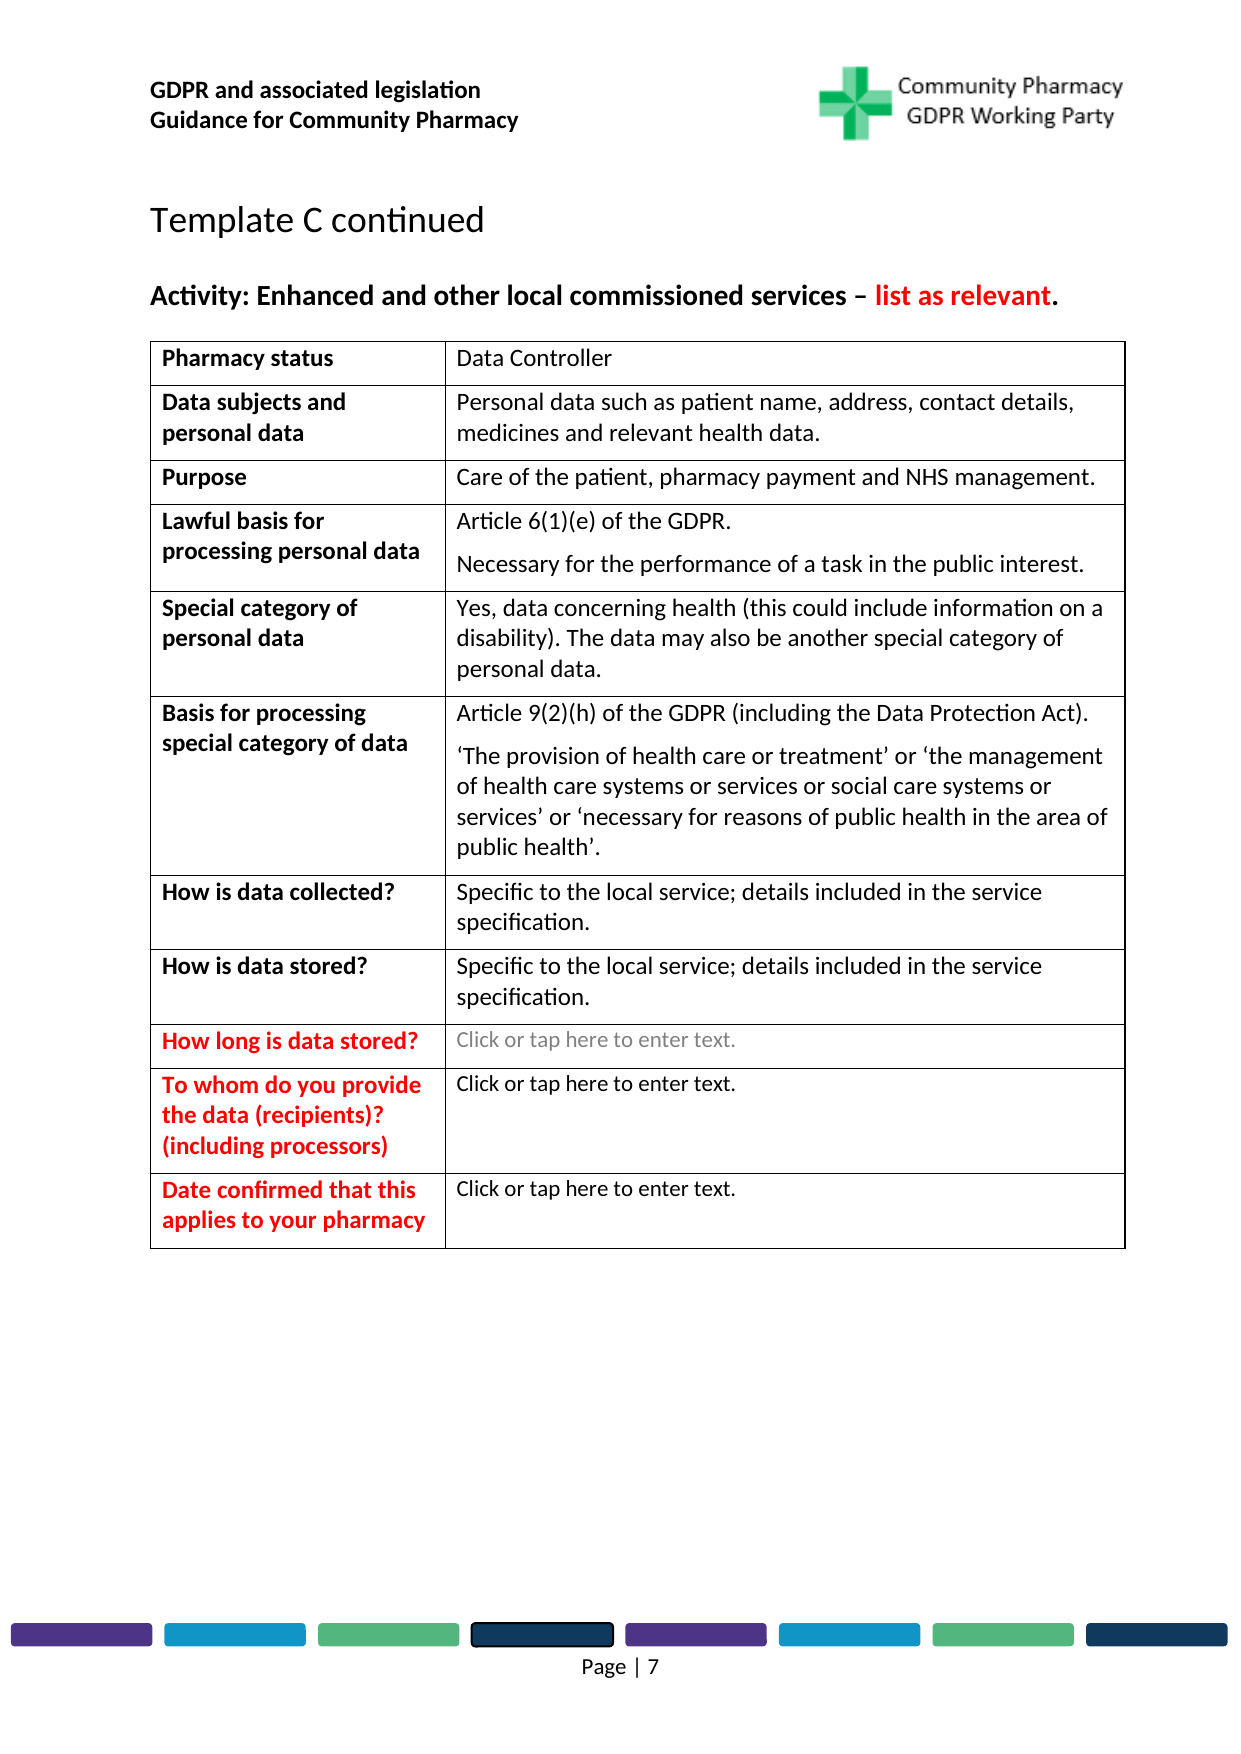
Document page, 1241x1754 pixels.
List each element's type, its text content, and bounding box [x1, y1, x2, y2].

text Activity: Enhanced and other local commissioned services – list as relevant. [150, 277, 1090, 313]
table_cell Date confirmed that this applies to your pharmacy [151, 1174, 445, 1247]
table_cell How is data stored? [151, 950, 445, 1024]
picture [807, 59, 1136, 148]
table_cell Basis for processing special category of data [151, 697, 445, 874]
text Template C continued [150, 196, 1090, 242]
table_cell How long is data stored? [151, 1025, 445, 1068]
table_header Data Controller [446, 342, 1124, 385]
table_cell Specific to the local service; details included in the service specification. [446, 950, 1124, 1024]
table_cell Special category of personal data [151, 592, 445, 696]
table_cell To whom do you provide the data (recipients)? (including processors) [151, 1069, 445, 1173]
table_cell Lawful basis for processing personal data [151, 505, 445, 591]
table_cell Yes, data concerning health (this could include information on a disability). The data may also be another special category of personal data. [446, 592, 1124, 696]
table_cell Personal data such as patient name, address, contact details, medicines and relevant health data. [446, 386, 1124, 460]
table_cell Article 6(1)(e) of the GDPR. Necessary for the performance of a task in the public interest. [446, 505, 1124, 591]
table_header Pharmacy status [151, 342, 445, 385]
table_cell Purpose [151, 461, 445, 504]
table_cell Specific to the local service; details included in the service specification. [446, 876, 1124, 949]
table_cell Article 9(2)(h) of the GDPR (including the Data Protection Act). ‘The provision of health care or treatment’ or ‘the management of health care systems or services or social care systems or services’ or ‘necessary for reasons of public health in the area of public health’. [446, 697, 1124, 874]
table_cell Click or tap here to enter text. [446, 1025, 1124, 1068]
table_cell How is data collected? [151, 876, 445, 949]
table_cell Care of the patient, pharmacy payment and NHS management. [446, 461, 1124, 504]
table_cell Data subjects and personal data [151, 386, 445, 460]
